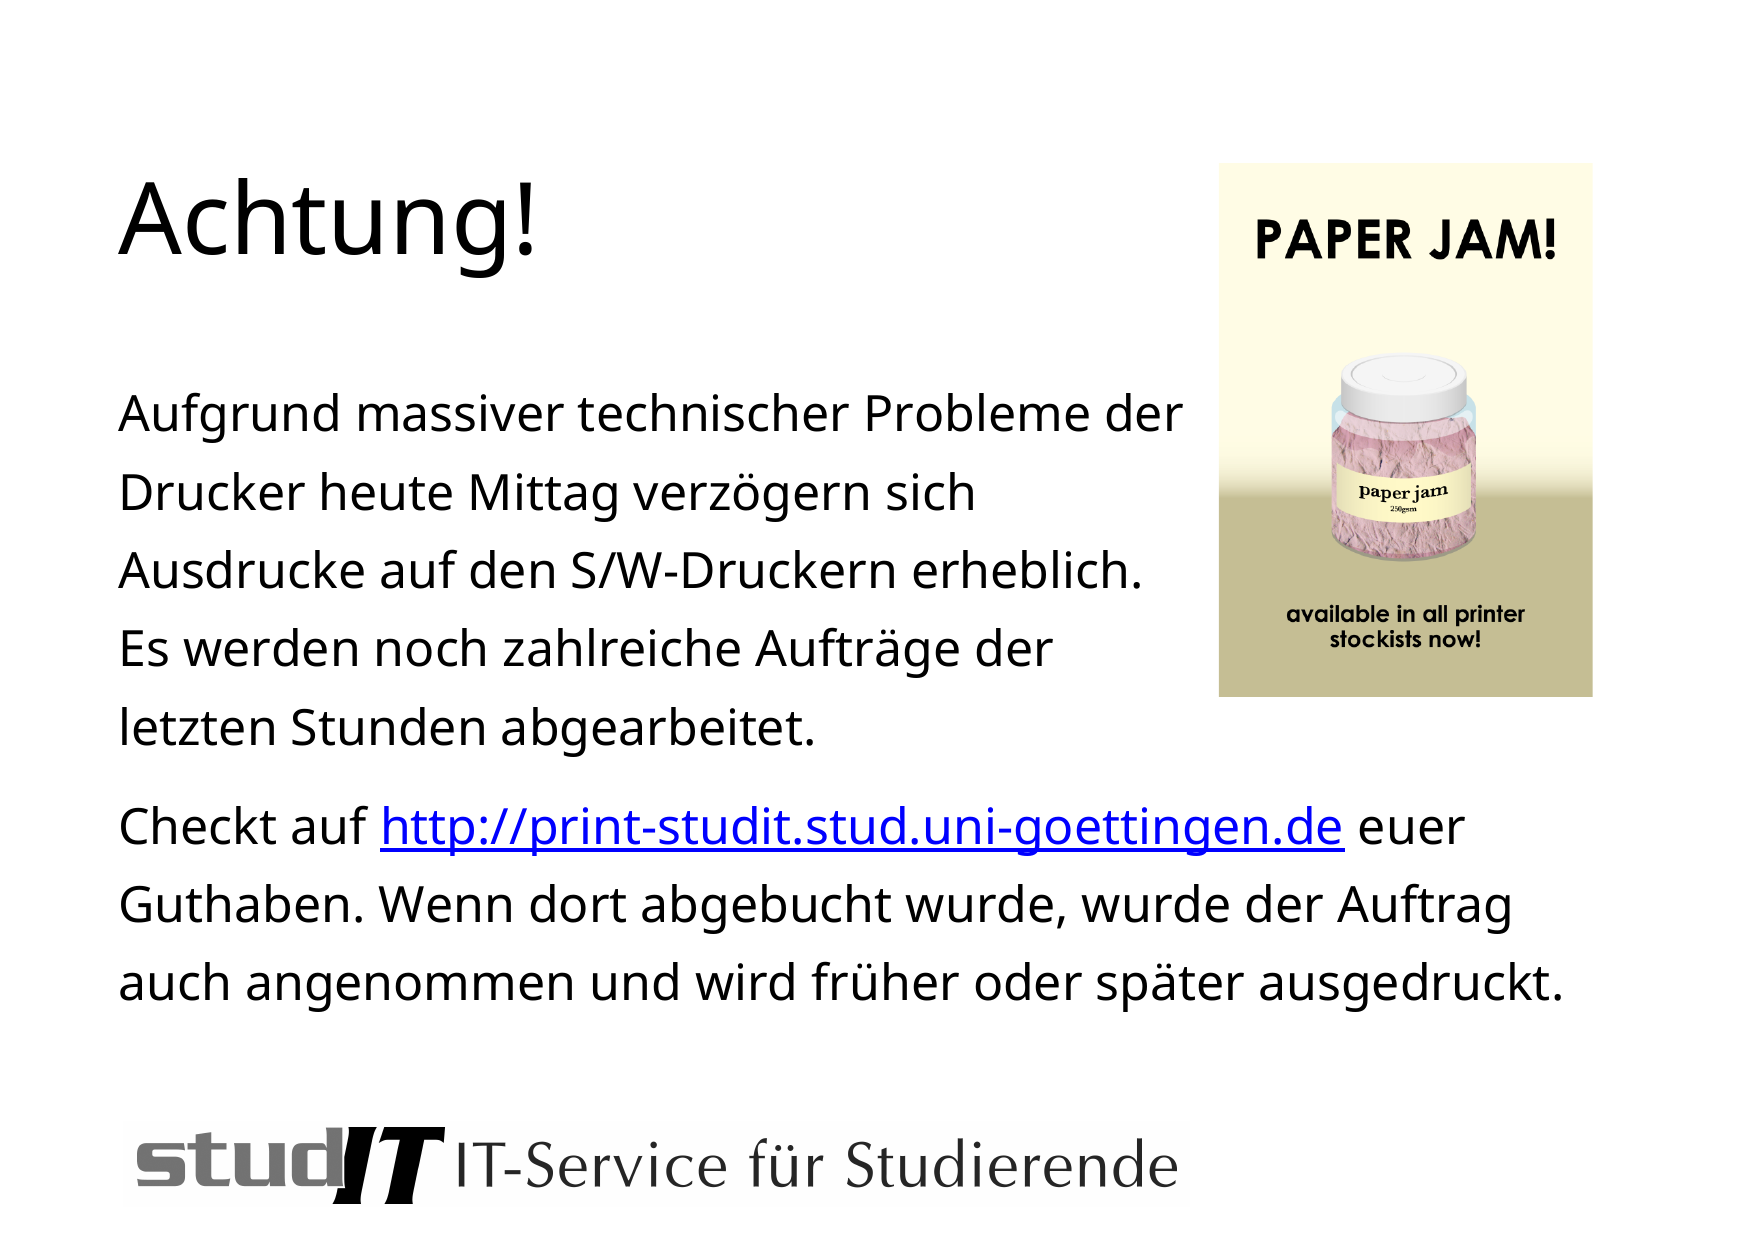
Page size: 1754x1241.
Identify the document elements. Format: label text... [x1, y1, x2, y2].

text Aufgrund massiver technischer Probleme der Drucker heute Mittag verzögern sich Ausdrucke auf den S/W-Druckern erheblich. Es werden noch zahlreiche Aufträge der letzten Stunden abgearbeitet. [118, 378, 1606, 759]
picture [1217, 163, 1592, 694]
picture [121, 1121, 1189, 1207]
text Achtung! [118, 148, 1606, 284]
